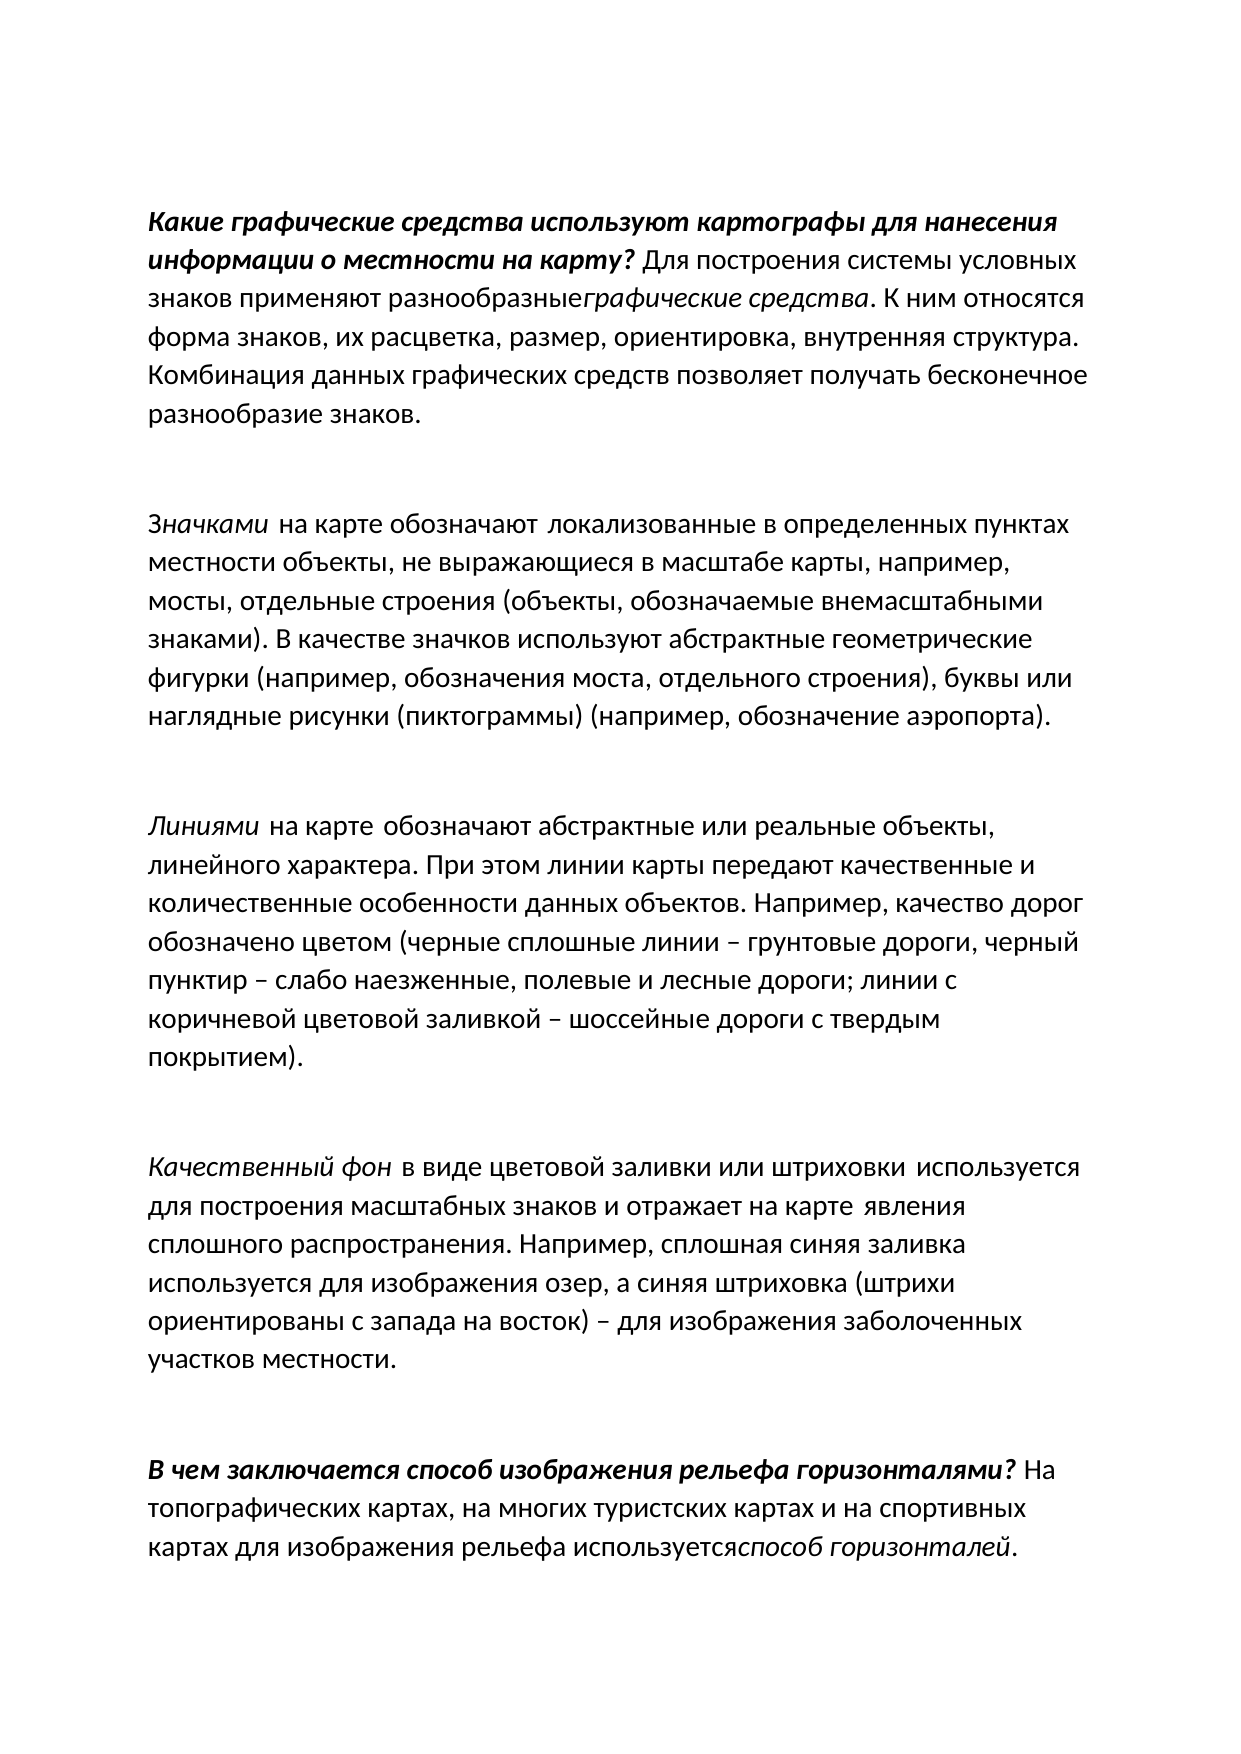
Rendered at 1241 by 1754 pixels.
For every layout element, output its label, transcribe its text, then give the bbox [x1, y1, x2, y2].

text Линиями на карте обозначают абстрактные или реальные объекты, линейного характера. При этом линии карты передают качественные и количественные особенности данных объектов. Например, качество дорог обозначено цветом (черные сплошные линии – грунтовые дороги, черный пунктир – слабо наезженные, полевые и лесные дороги; линии с коричневой цветовой заливкой – шоссейные дороги с твердым покрытием). [148, 807, 1093, 1074]
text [148, 1451, 1093, 1563]
text Качественный фон в виде цветовой заливки или штриховки используется для построения масштабных знаков и отражает на карте явления сплошного распространения. Например, сплошная синяя заливка используется для изображения озер, а синяя штриховка (штрихи ориентированы с запада на восток) – для изображения заболоченных участков местности. [148, 1148, 1093, 1376]
text Какие графические средства используют картографы для нанесения информации о местности на карту? Для построения системы условных знаков применяют разнообразныеграфические средства. К ним относятся форма знаков, их расцветка, размер, ориентировка, внутренняя структура. Комбинация данных графических средств позволяет получать бесконечное разнообразие знаков. [148, 203, 1093, 431]
text Значками на карте обозначают локализованные в определенных пунктах местности объекты, не выражающиеся в масштабе карты, например, мосты, отдельные строения (объекты, обозначаемые внемасштабными знаками). В качестве значков используют абстрактные геометрические фигурки (например, обозначения моста, отдельного строения), буквы или наглядные рисунки (пиктограммы) (например, обозначение аэропорта). [148, 505, 1093, 733]
